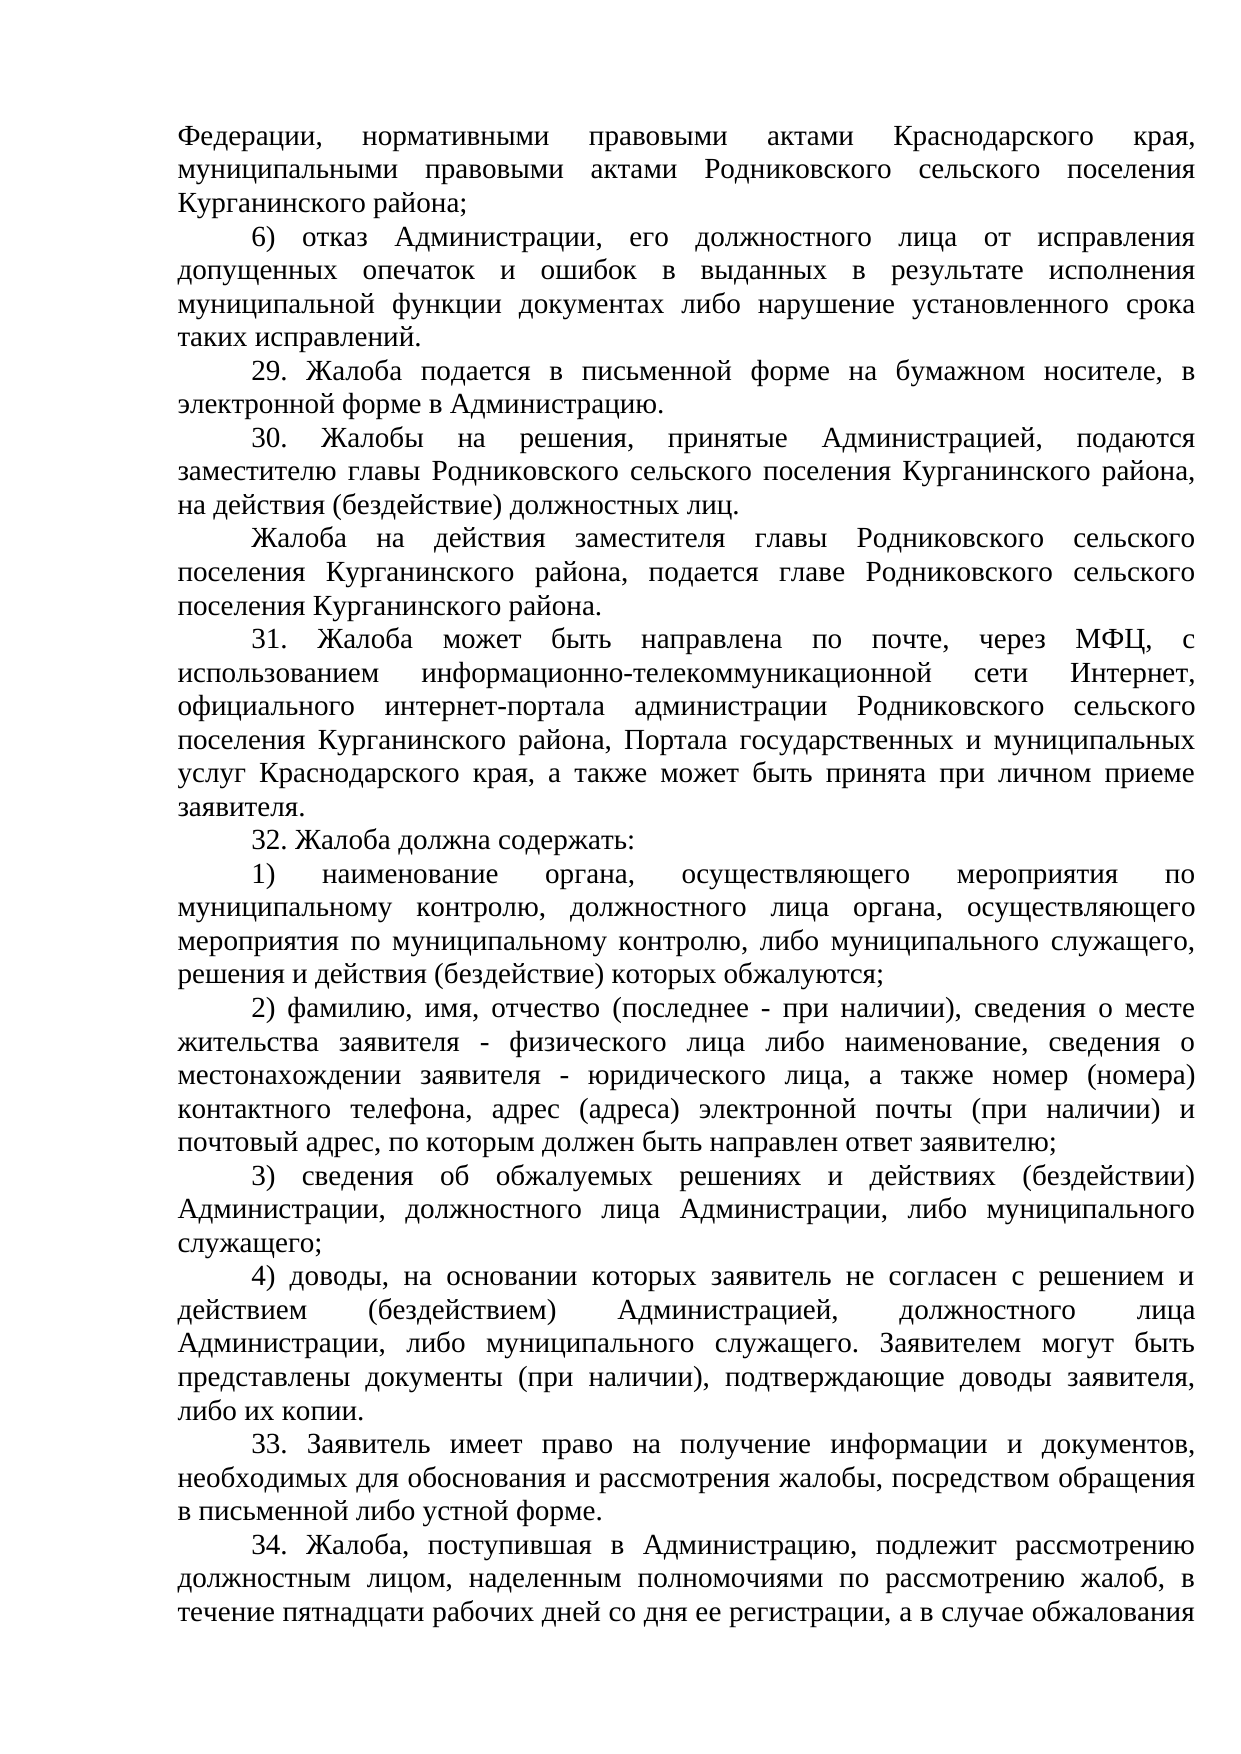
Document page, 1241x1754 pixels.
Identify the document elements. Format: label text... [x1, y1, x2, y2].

text 4) доводы, на основании которых заявитель не согласен с решением и действием (бездействием) Администрацией, должностного лица Администрации, либо муниципального служащего. Заявителем могут быть представлены документы (при наличии), подтверждающие доводы заявителя, либо их копии. [177, 1258, 1196, 1426]
text 3) сведения об обжалуемых решениях и действиях (бездействии) Администрации, должностного лица Администрации, либо муниципального служащего; [177, 1158, 1196, 1258]
text 6) отказ Администрации, его должностного лица от исправления допущенных опечаток и ошибок в выданных в результате исполнения муниципальной функции документах либо нарушение установленного срока таких исправлений. [177, 219, 1196, 353]
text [177, 118, 1196, 219]
text Жалоба на действия заместителя главы Родниковского сельского поселения Курганинского района, подается главе Родниковского сельского поселения Курганинского района. [177, 521, 1196, 621]
text 32. Жалоба должна содержать: [177, 822, 1196, 856]
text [177, 1527, 1196, 1627]
text 29. Жалоба подается в письменной форме на бумажном носителе, в электронной форме в Администрацию. [177, 353, 1196, 420]
text 31. Жалоба может быть направлена по почте, через МФЦ, с использованием информационно-телекоммуникационной сети Интернет, официального интернет-портала администрации Родниковского сельского поселения Курганинского района, Портала государственных и муниципальных услуг Краснодарского края, а также может быть принята при личном приеме заявителя. [177, 621, 1196, 822]
text 30. Жалобы на решения, принятые Администрацией, подаются заместителю главы Родниковского сельского поселения Курганинского района, на действия (бездействие) должностных лиц. [177, 420, 1196, 521]
text 2) фамилию, имя, отчество (последнее - при наличии), сведения о месте жительства заявителя - физического лица либо наименование, сведения о местонахождении заявителя - юридического лица, а также номер (номера) контактного телефона, адрес (адреса) электронной почты (при наличии) и почтовый адрес, по которым должен быть направлен ответ заявителю; [177, 990, 1196, 1158]
text 33. Заявитель имеет право на получение информации и документов, необходимых для обоснования и рассмотрения жалобы, посредством обращения в письменной либо устной форме. [177, 1426, 1196, 1527]
text 1) наименование органа, осуществляющего мероприятия по муниципальному контролю, должностного лица органа, осуществляющего мероприятия по муниципальному контролю, либо муниципального служащего, решения и действия (бездействие) которых обжалуются; [177, 856, 1196, 990]
